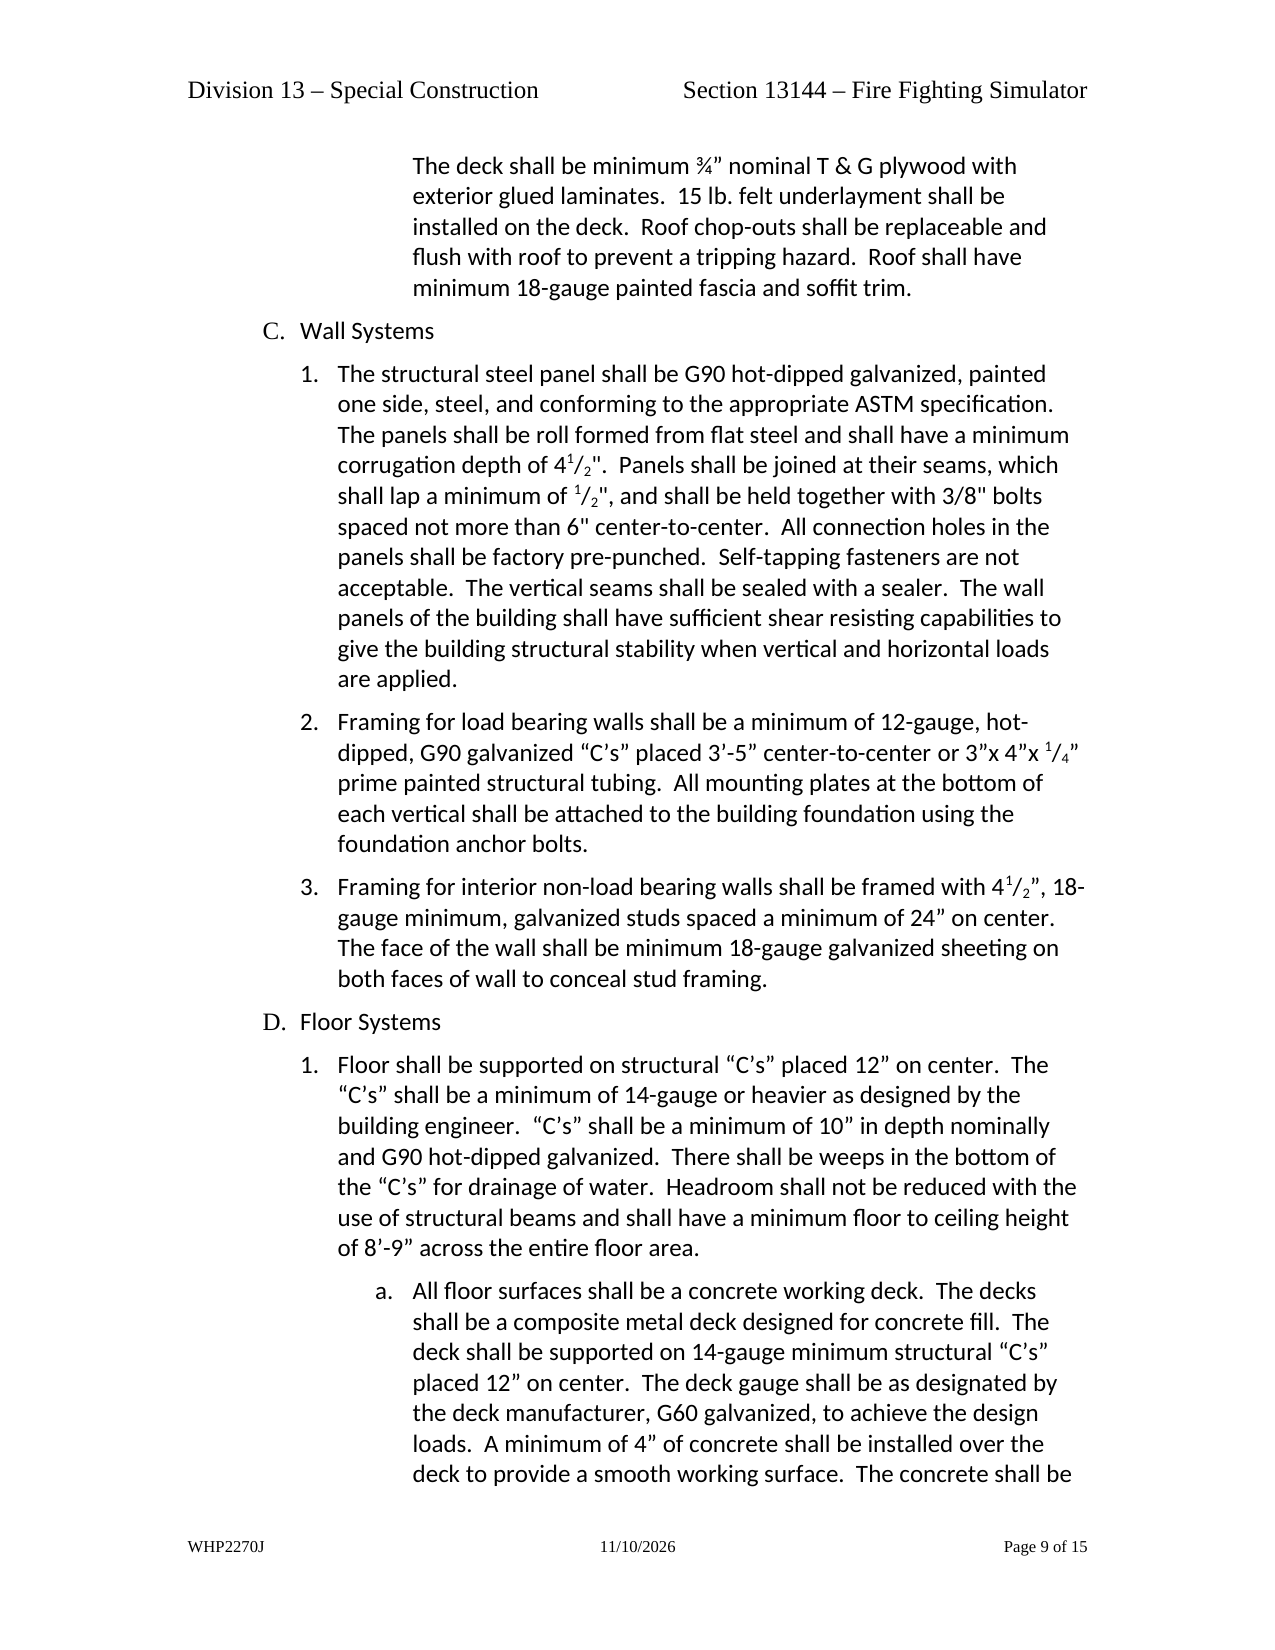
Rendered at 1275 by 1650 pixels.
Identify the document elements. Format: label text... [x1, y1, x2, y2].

list Framing for interior non-load bearing walls shall be framed with 41/2”, 18-gauge minimum, galvanized studs spaced a minimum of 24” on center. The face of the wall shall be minimum 18-gauge galvanized sheeting on both faces of wall to conceal stud framing. [300, 871, 1087, 993]
list The structural steel panel shall be G90 hot-dipped galvanized, painted one side, steel, and conforming to the appropriate ASTM specification. The panels shall be roll formed from flat steel and shall have a minimum corrugation depth of 41/2". Panels shall be joined at their seams, which shall lap a minimum of 1/2", and shall be held together with 3/8" bolts spaced not more than 6" center-to-center. All connection holes in the panels shall be factory pre-punched. Self-tapping fasteners are not acceptable. The vertical seams shall be sealed with a sealer. The wall panels of the building shall have sufficient shear resisting capabilities to give the building structural stability when vertical and horizontal loads are applied. [300, 358, 1087, 694]
list Floor shall be supported on structural “C’s” placed 12” on center. The “C’s” shall be a minimum of 14-gauge or heavier as designed by the building engineer. “C’s” shall be a minimum of 10” in depth nominally and G90 hot-dipped galvanized. There shall be weeps in the bottom of the “C’s” for drainage of water. Headroom shall not be reduced with the use of structural beams and shall have a minimum floor to ceiling height of 8’-9” across the entire floor area. [300, 1049, 1087, 1263]
list Framing for load bearing walls shall be a minimum of 12-gauge, hot-dipped, G90 galvanized “C’s” placed 3’-5” center-to-center or 3”x 4”x 1/4” prime painted structural tubing. All mounting plates at the bottom of each vertical shall be attached to the building foundation using the foundation anchor bolts. [300, 706, 1087, 859]
list Floor Systems [262, 1006, 1087, 1037]
list Wall Systems [262, 315, 1087, 346]
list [375, 150, 1087, 303]
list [375, 1275, 1087, 1489]
